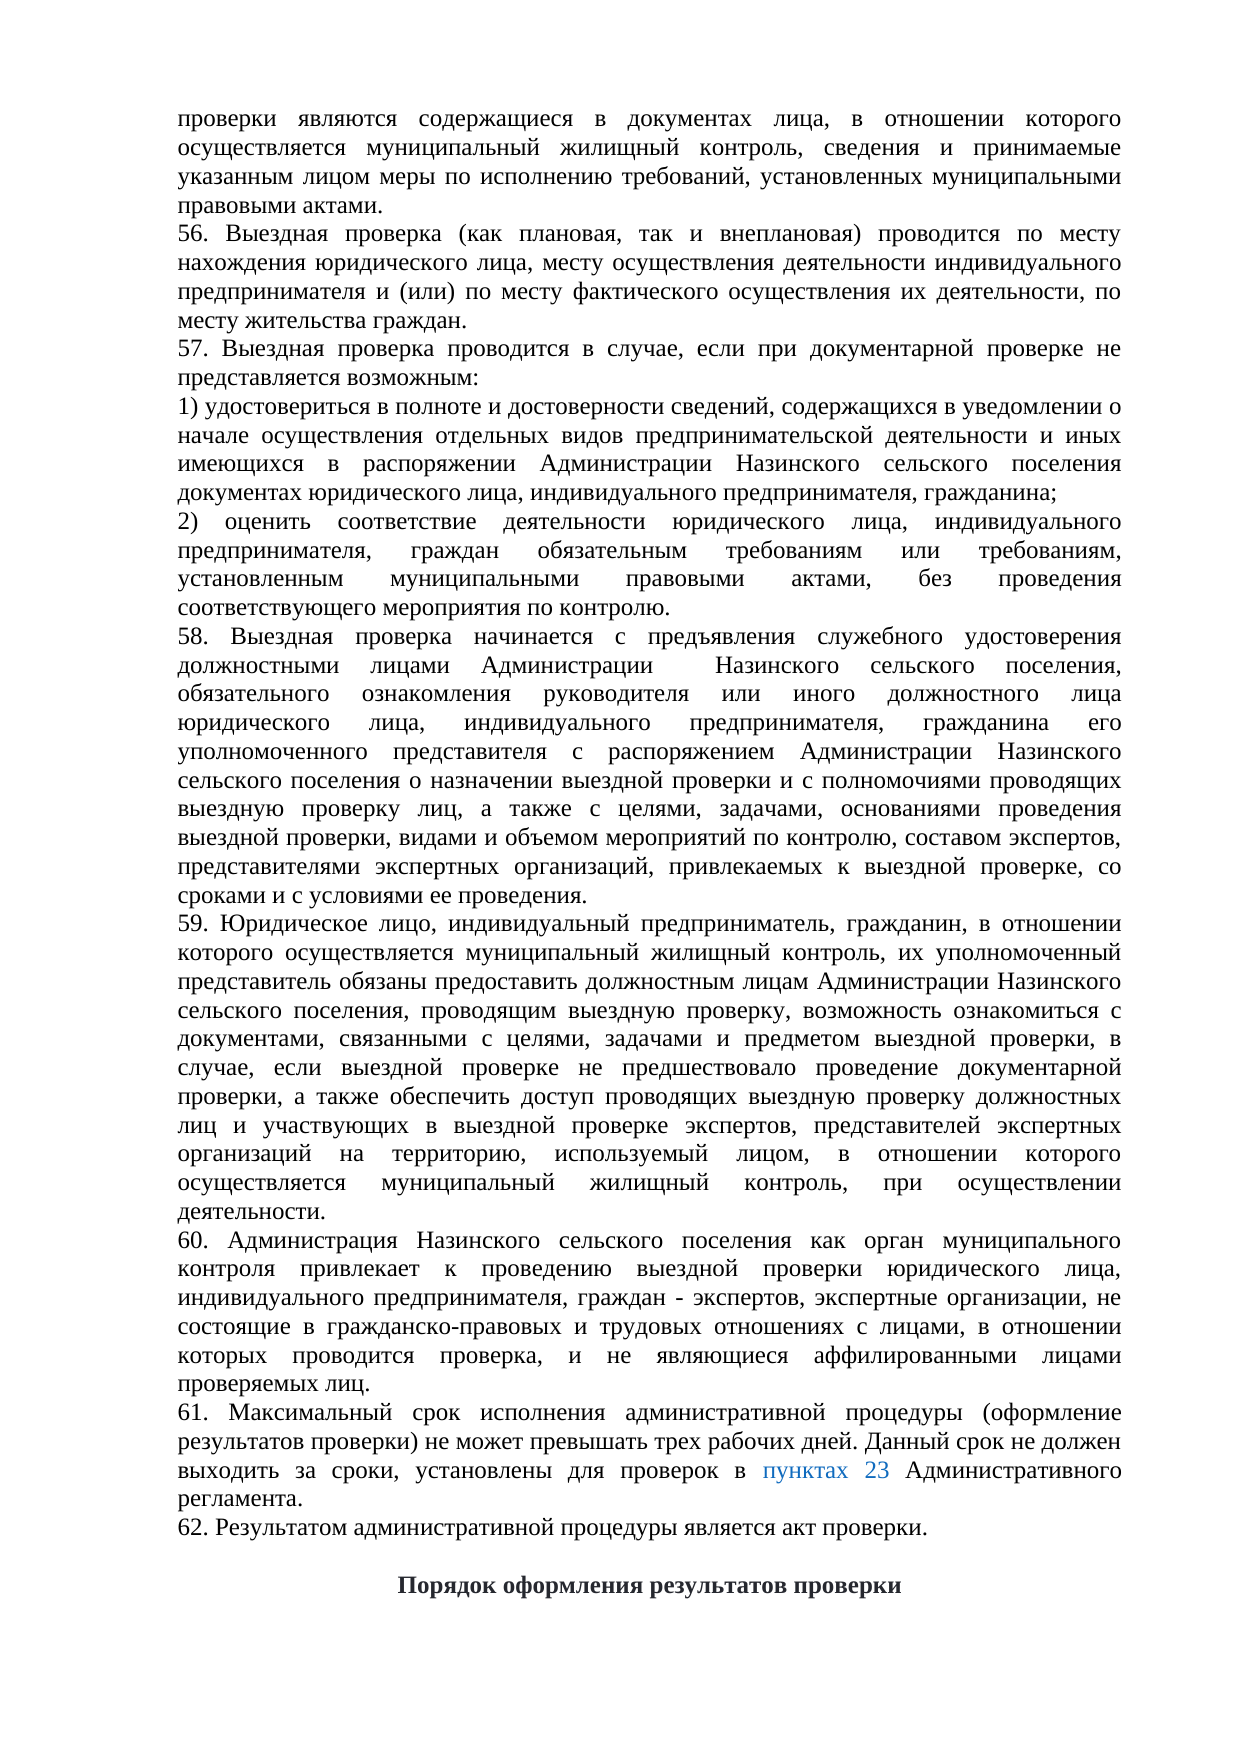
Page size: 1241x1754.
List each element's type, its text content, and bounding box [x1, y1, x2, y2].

text 1) удостовериться в полноте и достоверности сведений, содержащихся в уведомлении о начале осуществления отдельных видов предпринимательской деятельности и иных имеющихся в распоряжении Администрации Назинского сельского поселения документах юридического лица, индивидуального предпринимателя, гражданина; [177, 391, 1122, 506]
text Порядок оформления результатов проверки [177, 1570, 1122, 1598]
text 60. Администрация Назинского сельского поселения как орган муниципального контроля привлекает к проведению выездной проверки юридического лица, индивидуального предпринимателя, граждан - экспертов, экспертные организации, не состоящие в гражданско-правовых и трудовых отношениях с лицами, в отношении которых проводится проверка, и не являющиеся аффилированными лицами проверяемых лиц. [177, 1225, 1122, 1397]
text 58. Выездная проверка начинается с предъявления служебного удостоверения должностными лицами Администрации Назинского сельского поселения, обязательного ознакомления руководителя или иного должностного лица юридического лица, индивидуального предпринимателя, гражданина его уполномоченного представителя с распоряжением Администрации Назинского сельского поселения о назначении выездной проверки и с полномочиями проводящих выездную проверку лиц, а также с целями, задачами, основаниями проведения выездной проверки, видами и объемом мероприятий по контролю, составом экспертов, представителями экспертных организаций, привлекаемых к выездной проверке, со сроками и с условиями ее проведения. [177, 621, 1122, 908]
text 2) оценить соответствие деятельности юридического лица, индивидуального предпринимателя, граждан обязательным требованиям или требованиям, установленным муниципальными правовыми актами, без проведения соответствующего мероприятия по контролю. [177, 506, 1122, 621]
text 57. Выездная проверка проводится в случае, если при документарной проверке не представляется возможным: [177, 333, 1122, 391]
text 61. Максимальный срок исполнения административной процедуры (оформление результатов проверки) не может превышать трех рабочих дней. Данный срок не должен выходить за сроки, установлены для проверок в пунктах 23 Административного регламента. [177, 1397, 1122, 1512]
text 59. Юридическое лицо, индивидуальный предприниматель, гражданин, в отношении которого осуществляется муниципальный жилищный контроль, их уполномоченный представитель обязаны предоставить должностным лицам Администрации Назинского сельского поселения, проводящим выездную проверку, возможность ознакомиться с документами, связанными с целями, задачами и предметом выездной проверки, в случае, если выездной проверке не предшествовало проведение документарной проверки, а также обеспечить доступ проводящих выездную проверку должностных лиц и участвующих в выездной проверке экспертов, представителей экспертных организаций на территорию, используемый лицом, в отношении которого осуществляется муниципальный жилищный контроль, при осуществлении деятельности. [177, 908, 1122, 1225]
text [177, 103, 1122, 218]
text 56. Выездная проверка (как плановая, так и внеплановая) проводится по месту нахождения юридического лица, месту осуществления деятельности индивидуального предпринимателя и (или) по месту фактического осуществления их деятельности, по месту жительства граждан. [177, 218, 1122, 333]
text 62. Результатом административной процедуры является акт проверки. [177, 1512, 1122, 1541]
